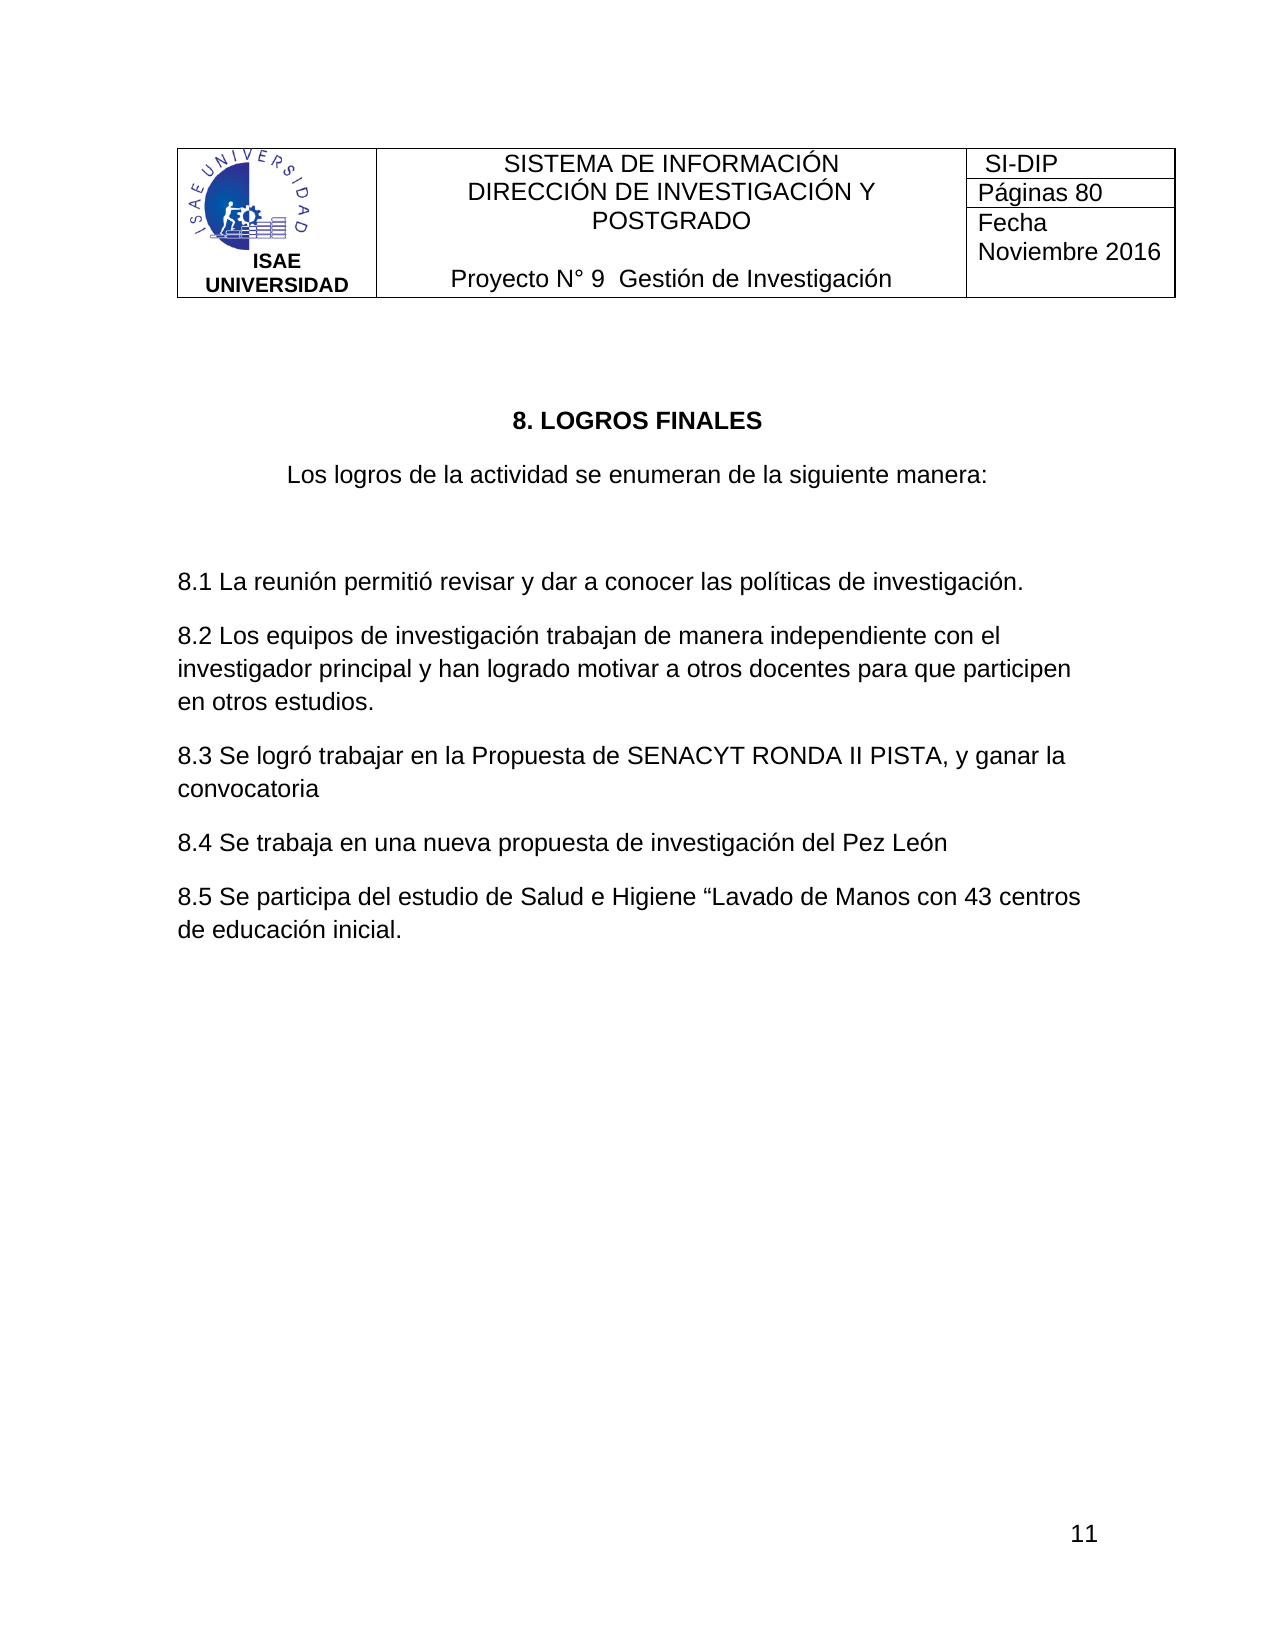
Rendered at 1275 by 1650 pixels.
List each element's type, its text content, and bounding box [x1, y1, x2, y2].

text 8.1 La reunión permitió revisar y dar a conocer las políticas de investigación. [177, 567, 1098, 596]
text 8.5 Se participa del estudio de Salud e Higiene “Lavado de Manos con 43 centros de educación inicial. [177, 882, 1098, 944]
text 8. LOGROS FINALES [177, 406, 1098, 434]
text 8.3 Se logró trabajar en la Propuesta de SENACYT RONDA II PISTA, y ganar la convocatoria [177, 741, 1098, 803]
picture [188, 148, 310, 250]
table_cell Páginas 80 [967, 179, 1174, 207]
table_header ISAE UNIVERSIDAD [178, 149, 376, 297]
table_header SI-DIP [967, 149, 1174, 177]
text 8.2 Los equipos de investigación trabajan de manera independiente con el investigador principal y han logrado motivar a otros docentes para que participen en otros estudios. [177, 621, 1098, 716]
text Los logros de la actividad se enumeran de la siguiente manera: [177, 460, 1098, 488]
text 8.4 Se trabaja en una nueva propuesta de investigación del Pez León [177, 828, 1098, 857]
table_cell Fecha Noviembre 2016 [967, 208, 1174, 297]
table_header SISTEMA DE INFORMACIÓN DIRECCIÓN DE INVESTIGACIÓN Y POSTGRADO Proyecto N° 9 Gestión de Investigación [377, 149, 966, 297]
